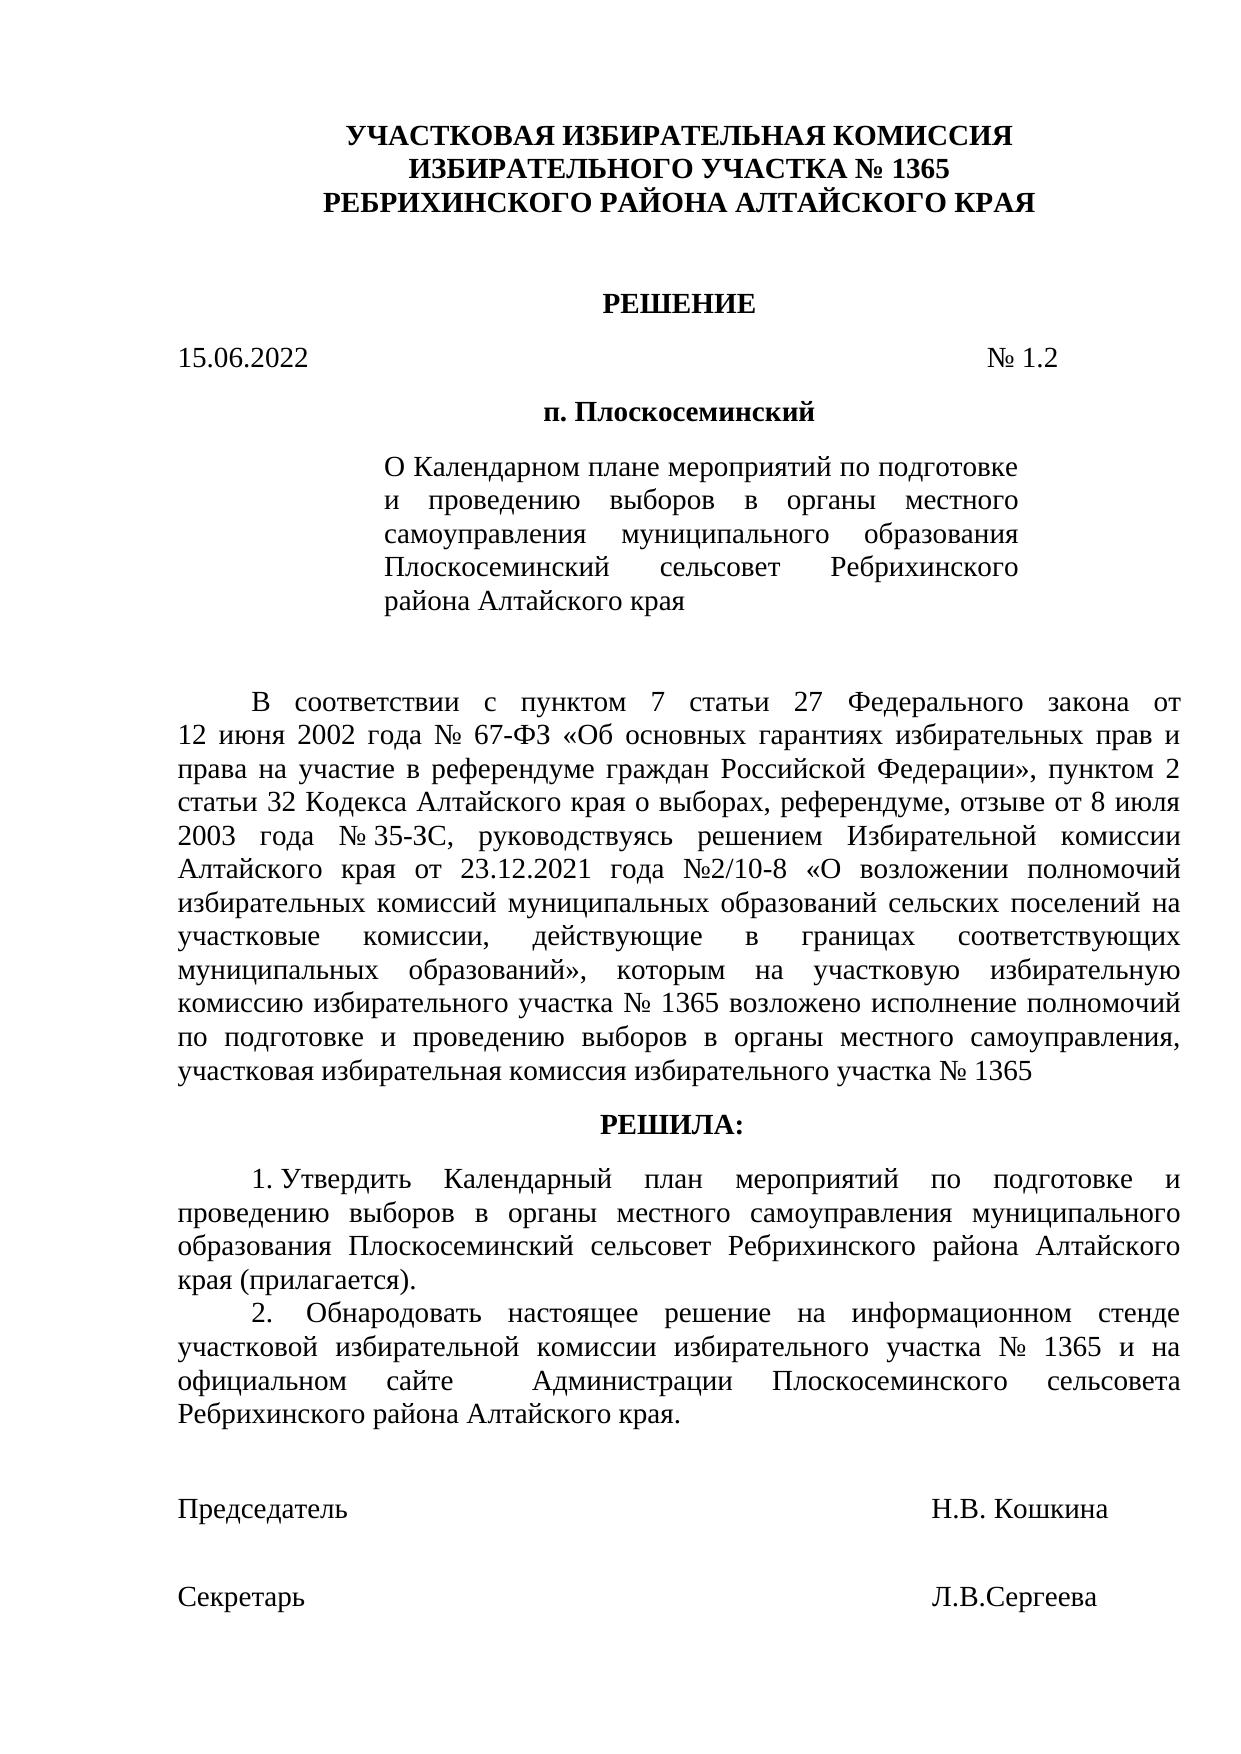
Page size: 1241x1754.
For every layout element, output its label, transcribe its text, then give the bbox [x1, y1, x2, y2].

text 1. Утвердить Календарный план мероприятий по подготовке и проведению выборов в органы местного самоуправления муниципального образования Плоскосеминский сельсовет Ребрихинского района Алтайского края (прилагается). [177, 1161, 1181, 1296]
text 15.06.2022 № 1.2 [177, 340, 1181, 374]
text В соответствии с пунктом 7 статьи 27 Федерального закона от 12 июня 2002 года № 67-ФЗ «Об основных гарантиях избирательных прав и права на участие в референдуме граждан Российской Федерации», пунктом 2 статьи 32 Кодекса Алтайского края о выборах, референдуме, отзыве от 8 июля 2003 года № 35-ЗС, руководствуясь решением Избирательной комиссии Алтайского края от 23.12.2021 года №2/10-8 «О возложении полномочий избирательных комиссий муниципальных образований сельских поселений на участковые комиссии, действующие в границах соответствующих муниципальных образований», которым на участковую избирательную комиссию избирательного участка № 1365 возложено исполнение полномочий по подготовке и проведению выборов в органы местного самоуправления, участковая избирательная комиссия избирательного участка № 1365 [177, 684, 1181, 1086]
text УЧАСТКОВАЯ ИЗБИРАТЕЛЬНАЯ КОМИССИЯ [177, 118, 1181, 152]
text О Календарном плане мероприятий по подготовке и проведению выборов в органы местного самоуправления муниципального образования Плоскосеминский сельсовет Ребрихинского района Алтайского края [384, 449, 1019, 617]
text РЕШЕНИЕ [177, 286, 1181, 319]
text Председатель Н.В. Кошкина [177, 1491, 1181, 1525]
table_header РЕШИЛА: [177, 1107, 1167, 1161]
text Секретарь Л.В.Сергеева [177, 1579, 1181, 1613]
text п. Плоскосеминский [177, 394, 1181, 428]
text РЕБРИХИНСКОГО РАЙОНА АЛТАЙСКОГО КРАЯ [177, 185, 1181, 219]
text 2. Обнародовать настоящее решение на информационном стенде участковой избирательной комиссии избирательного участка № 1365 и на официальном сайте Администрации Плоскосеминского сельсовета Ребрихинского района Алтайского края. [177, 1296, 1181, 1430]
text ИЗБИРАТЕЛЬНОГО УЧАСТКА № 1365 [177, 152, 1181, 185]
